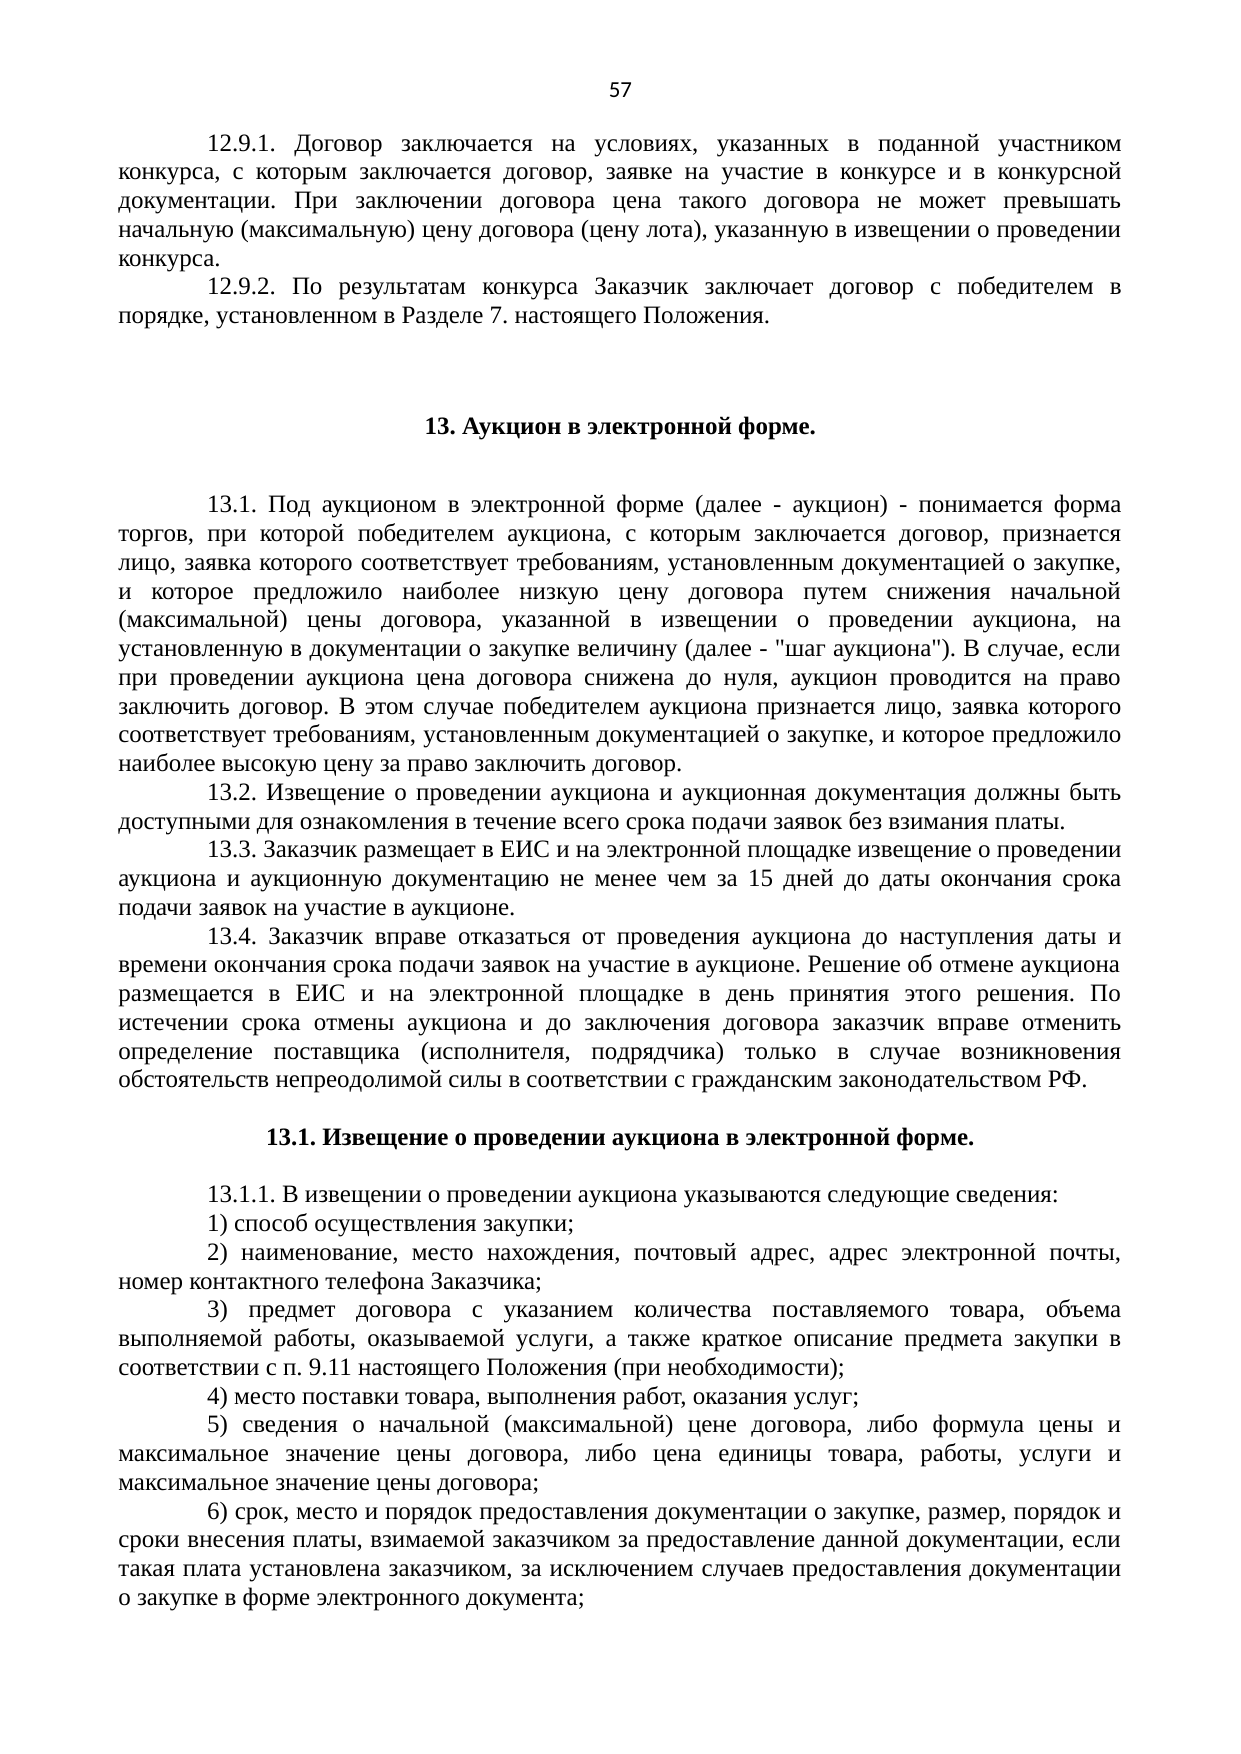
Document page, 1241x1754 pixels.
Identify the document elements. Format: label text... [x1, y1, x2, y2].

text 5) сведения о начальной (максимальной) цене договора, либо формула цены и максимальное значение цены договора, либо цена единицы товара, работы, услуги и максимальное значение цены договора; [118, 1409, 1122, 1496]
text 13.2. Извещение о проведении аукциона и аукционная документация должны быть доступными для ознакомления в течение всего срока подачи заявок без взимания платы. [118, 777, 1122, 834]
text 13.3. Заказчик размещает в ЕИС и на электронной площадке извещение о проведении аукциона и аукционную документацию не менее чем за 15 дней до даты окончания срока подачи заявок на участие в аукционе. [118, 834, 1122, 921]
text 12.9.1. Договор заключается на условиях, указанных в поданной участником конкурса, с которым заключается договор, заявке на участие в конкурсе и в конкурсной документации. При заключении договора цена такого договора не может превышать начальную (максимальную) цену договора (цену лота), указанную в извещении о проведении конкурса. [118, 128, 1122, 271]
text 3) предмет договора с указанием количества поставляемого товара, объема выполняемой работы, оказываемой услуги, а также краткое описание предмета закупки в соответствии с п. 9.11 настоящего Положения (при необходимости); [118, 1294, 1122, 1381]
text 6) срок, место и порядок предоставления документации о закупке, размер, порядок и сроки внесения платы, взимаемой заказчиком за предоставление данной документации, если такая плата установлена заказчиком, за исключением случаев предоставления документации о закупке в форме электронного документа; [118, 1496, 1122, 1611]
subtitle 13. Аукцион в электронной форме. [118, 411, 1122, 440]
text 13.1. Под аукционом в электронной форме (далее - аукцион) - понимается форма торгов, при которой победителем аукциона, с которым заключается договор, признается лицо, заявка которого соответствует требованиям, установленным документацией о закупке, и которое предложило наиболее низкую цену договора путем снижения начальной (максимальной) цены договора, указанной в извещении о проведении аукциона, на установленную в документации о закупке величину (далее - "шаг аукциона"). В случае, если при проведении аукциона цена договора снижена до нуля, аукцион проводится на право заключить договор. В этом случае победителем аукциона признается лицо, заявка которого соответствует требованиям, установленным документацией о закупке, и которое предложило наиболее высокую цену за право заключить договор. [118, 489, 1122, 777]
text 13.1.1. В извещении о проведении аукциона указываются следующие сведения: [118, 1179, 1122, 1208]
text 2) наименование, место нахождения, почтовый адрес, адрес электронной почты, номер контактного телефона Заказчика; [118, 1237, 1122, 1294]
text 13.4. Заказчик вправе отказаться от проведения аукциона до наступления даты и времени окончания срока подачи заявок на участие в аукционе. Решение об отмене аукциона размещается в ЕИС и на электронной площадке в день принятия этого решения. По истечении срока отмены аукциона и до заключения договора заказчик вправе отменить определение поставщика (исполнителя, подрядчика) только в случае возникновения обстоятельств непреодолимой силы в соответствии с гражданским законодательством РФ. [118, 921, 1122, 1093]
text 1) способ осуществления закупки; [118, 1208, 1122, 1237]
text 4) место поставки товара, выполнения работ, оказания услуг; [118, 1381, 1122, 1409]
text 12.9.2. По результатам конкурса Заказчик заключает договор с победителем в порядке, установленном в Разделе 7. настоящего Положения. [118, 271, 1122, 329]
text 13.1. Извещение о проведении аукциона в электронной форме. [59, 1122, 1122, 1151]
